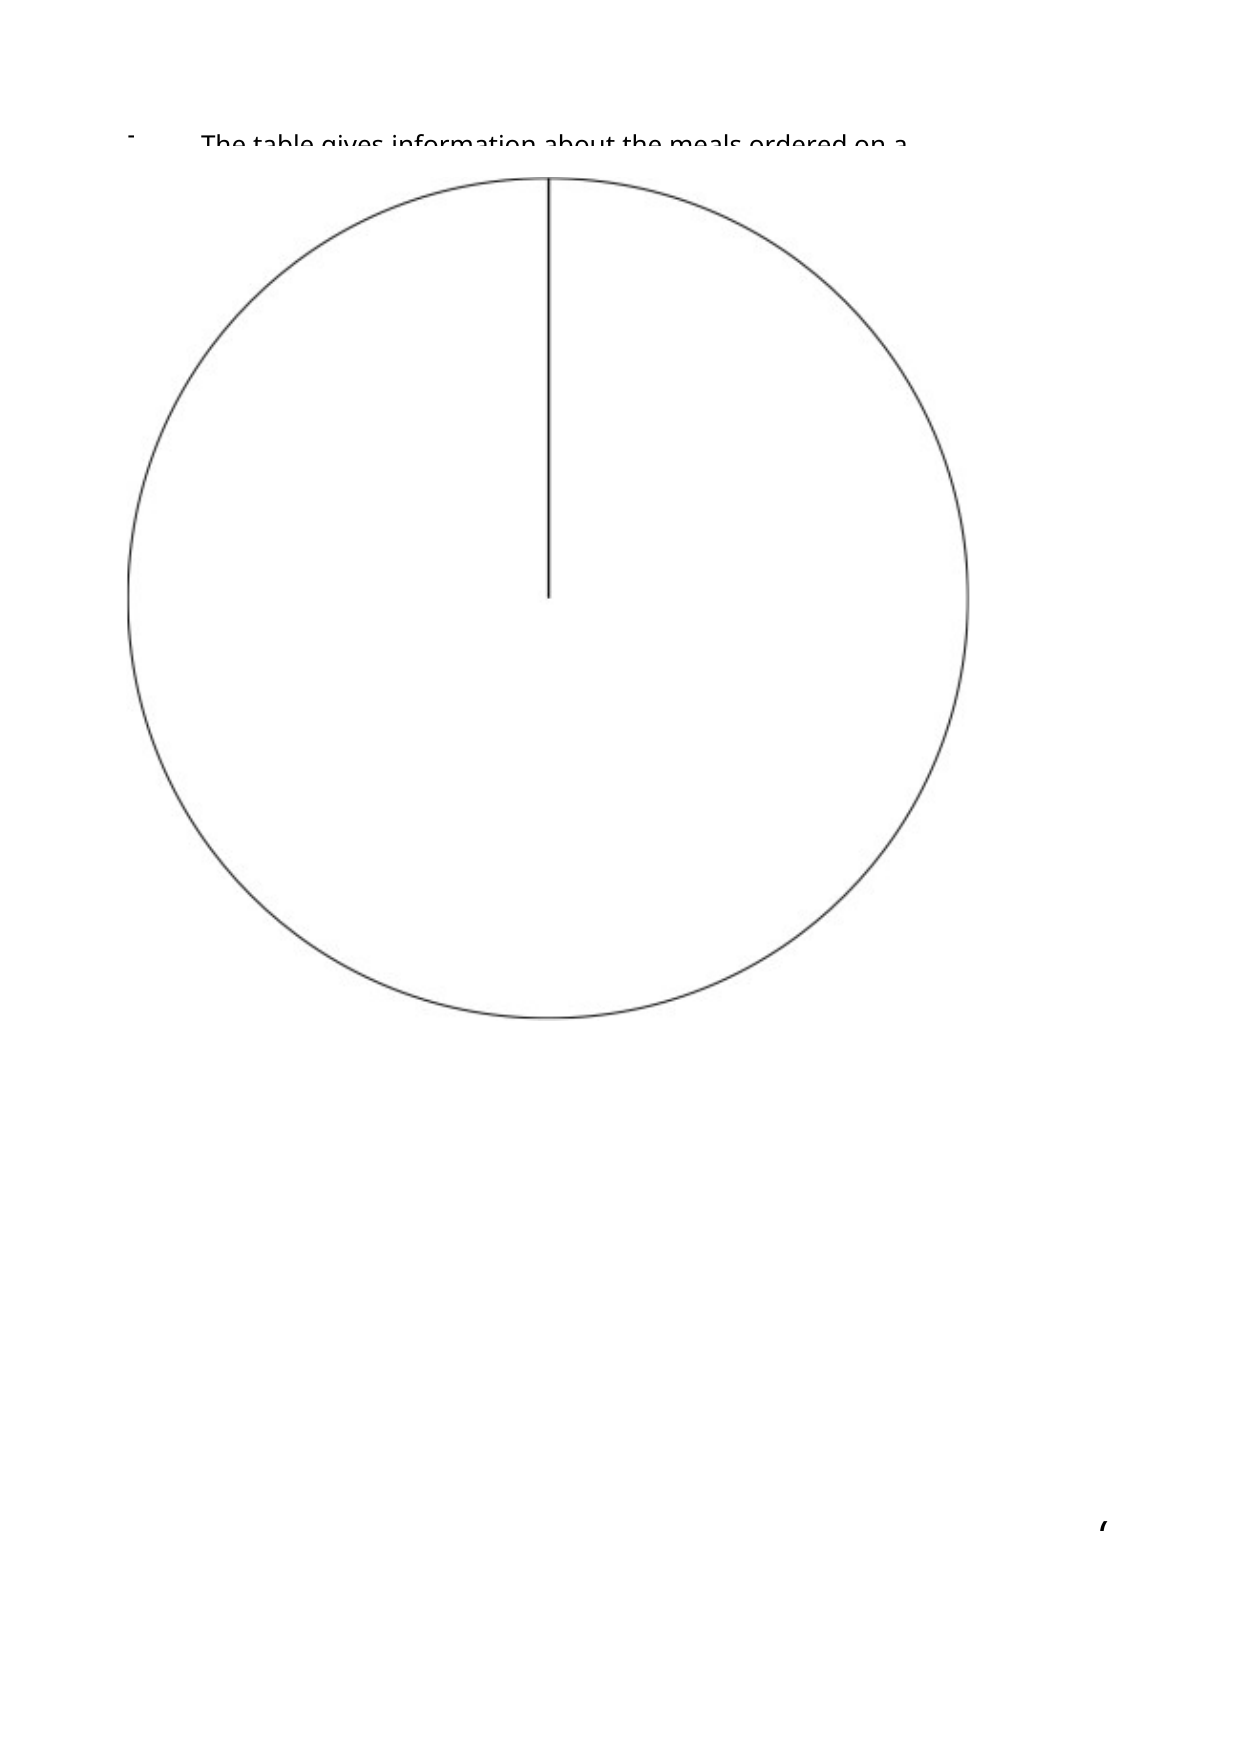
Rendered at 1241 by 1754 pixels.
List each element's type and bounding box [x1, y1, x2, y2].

picture [126, 177, 970, 1021]
